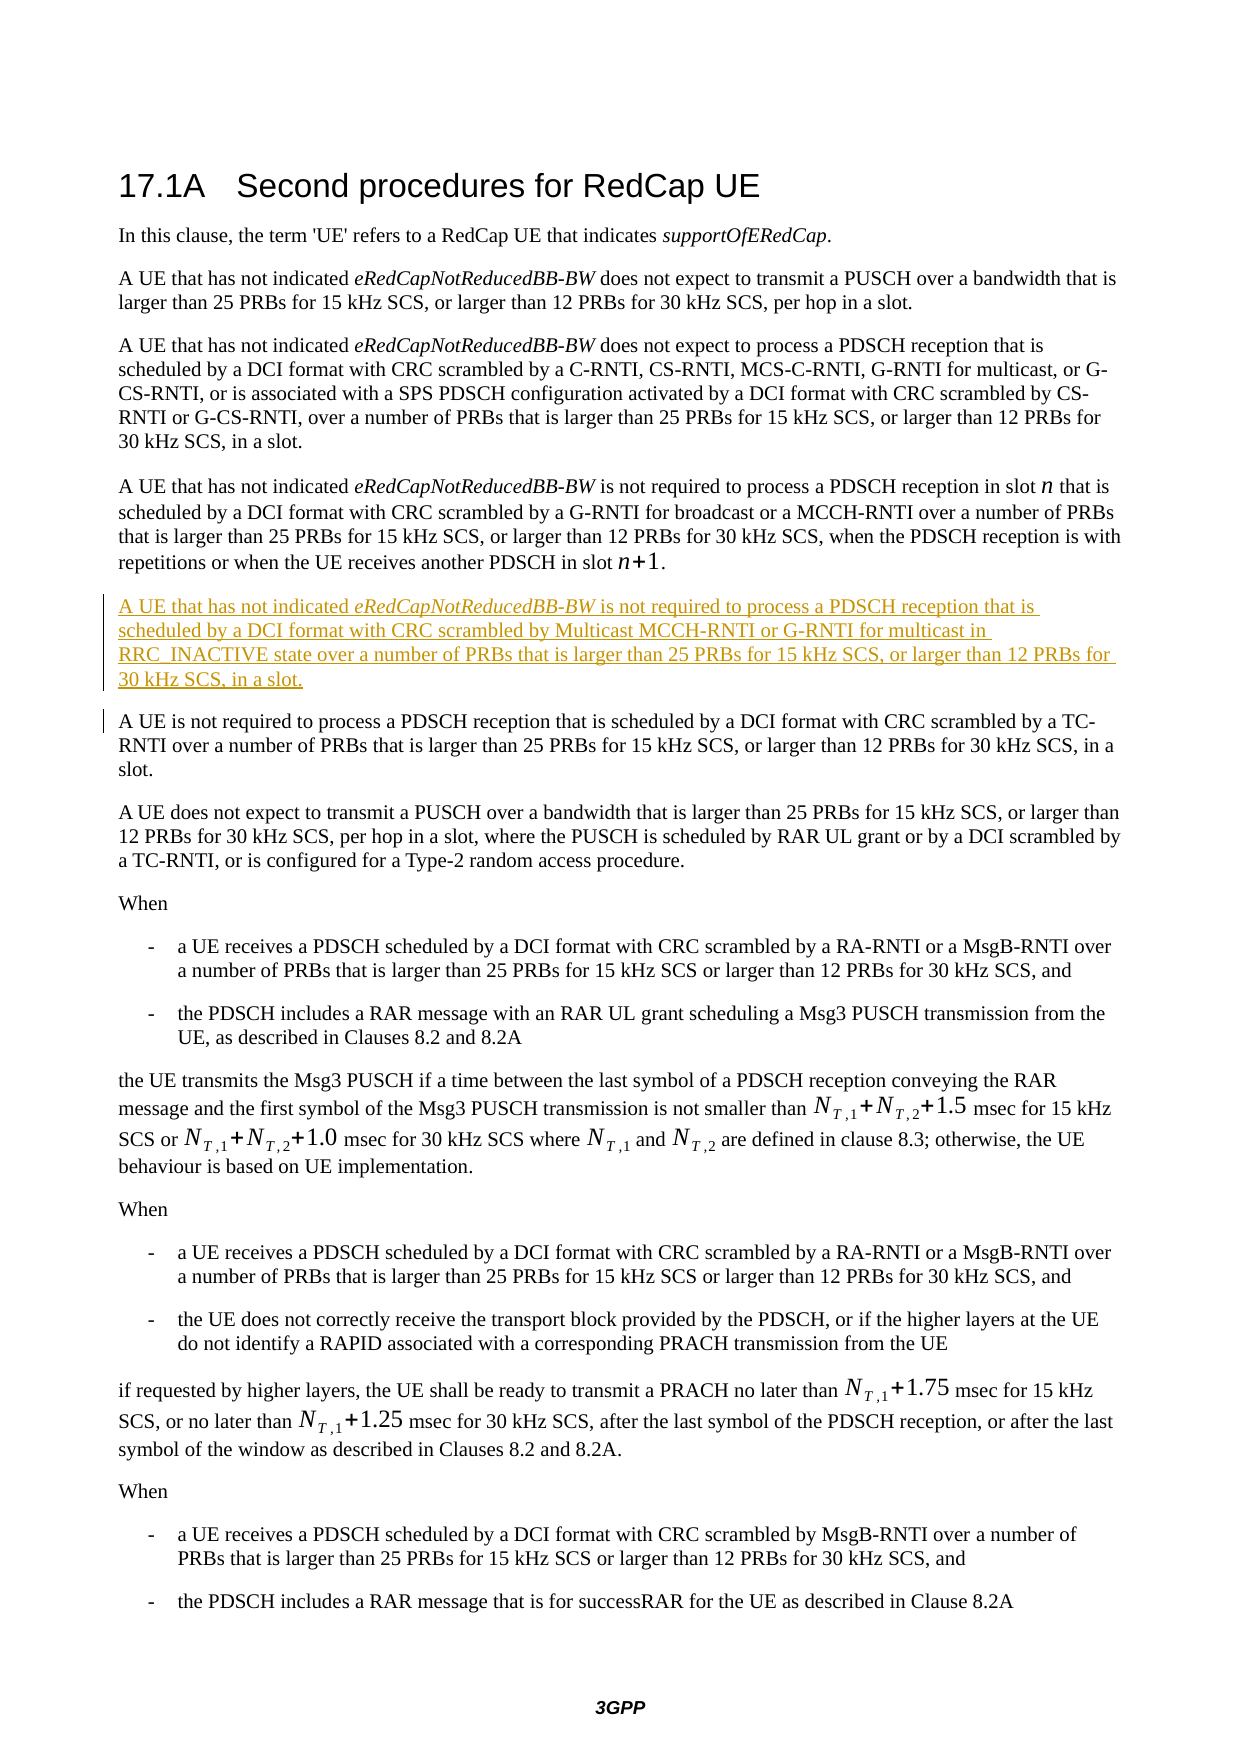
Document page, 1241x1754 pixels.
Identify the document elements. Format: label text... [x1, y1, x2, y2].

text - a UE receives a PDSCH scheduled by a DCI format with CRC scrambled by a RA-RNTI or a MsgB-RNTI over a number of PRBs that is larger than 25 PRBs for 15 kHz SCS or larger than 12 PRBs for 30 kHz SCS, and [148, 1240, 1122, 1288]
text A UE that has not indicated eRedCapNotReducedBB-BW does not expect to transmit a PUSCH over a bandwidth that is larger than 25 PRBs for 15 kHz SCS, or larger than 12 PRBs for 30 kHz SCS, per hop in a slot. [118, 266, 1122, 314]
text - a UE receives a PDSCH scheduled by a DCI format with CRC scrambled by a RA-RNTI or a MsgB-RNTI over a number of PRBs that is larger than 25 PRBs for 15 kHz SCS or larger than 12 PRBs for 30 kHz SCS, and [148, 934, 1122, 982]
text When [118, 1479, 1122, 1503]
text A UE that has not indicated eRedCapNotReducedBB-BW is not required to process a PDSCH reception in slot that is scheduled by a DCI format with CRC scrambled by a G-RNTI for broadcast or a MCCH-RNTI over a number of PRBs that is larger than 25 PRBs for 15 kHz SCS, or larger than 12 PRBs for 30 kHz SCS, when the PDSCH reception is with repetitions or when the UE receives another PDSCH in slot . [118, 472, 1122, 576]
text A UE that has not indicated eRedCapNotReducedBB-BW does not expect to process a PDSCH reception that is scheduled by a DCI format with CRC scrambled by a C-RNTI, CS-RNTI, MCS-C-RNTI, G-RNTI for multicast, or G-CS-RNTI, or is associated with a SPS PDSCH configuration activated by a DCI format with CRC scrambled by CS-RNTI or G-CS-RNTI, over a number of PRBs that is larger than 25 PRBs for 15 kHz SCS, or larger than 12 PRBs for 30 kHz SCS, in a slot. [118, 333, 1122, 453]
text When [118, 891, 1122, 915]
text - the UE does not correctly receive the transport block provided by the PDSCH, or if the higher layers at the UE do not identify a RAPID associated with a corresponding PRACH transmission from the UE [148, 1307, 1122, 1355]
text A UE does not expect to transmit a PUSCH over a bandwidth that is larger than 25 PRBs for 15 kHz SCS, or larger than 12 PRBs for 30 kHz SCS, per hop in a slot, where the PUSCH is scheduled by RAR UL grant or by a DCI scrambled by a TC-RNTI, or is configured for a Type-2 random access procedure. [118, 800, 1122, 872]
text the UE transmits the Msg3 PUSCH if a time between the last symbol of a PDSCH reception conveying the RAR message and the first symbol of the Msg3 PUSCH transmission is not smaller than msec for 15 kHz SCS or msec for 30 kHz SCS where and are defined in clause 8.3; otherwise, the UE behaviour is based on UE implementation. [118, 1068, 1122, 1178]
text - the PDSCH includes a RAR message with an RAR UL grant scheduling a Msg3 PUSCH transmission from the UE, as described in Clauses 8.2 and 8.2A [148, 1001, 1122, 1049]
subtitle 17.1A Second procedures for RedCap UE [118, 166, 1122, 205]
text A UE is not required to process a PDSCH reception that is scheduled by a DCI format with CRC scrambled by a TC-RNTI over a number of PRBs that is larger than 25 PRBs for 15 kHz SCS, or larger than 12 PRBs for 30 kHz SCS, in a slot. [118, 709, 1122, 781]
text if requested by higher layers, the UE shall be ready to transmit a PRACH no later than msec for 15 kHz SCS, or no later than msec for 30 kHz SCS, after the last symbol of the PDSCH reception, or after the last symbol of the window as described in Clauses 8.2 and 8.2A. [118, 1374, 1122, 1461]
text When [118, 1197, 1122, 1221]
text In this clause, the term 'UE' refers to a RedCap UE that indicates supportOfERedCap. [118, 223, 1122, 247]
text - the PDSCH includes a RAR message that is for successRAR for the UE as described in Clause 8.2A [148, 1589, 1122, 1613]
text - a UE receives a PDSCH scheduled by a DCI format with CRC scrambled by MsgB-RNTI over a number of PRBs that is larger than 25 PRBs for 15 kHz SCS or larger than 12 PRBs for 30 kHz SCS, and [148, 1522, 1122, 1570]
